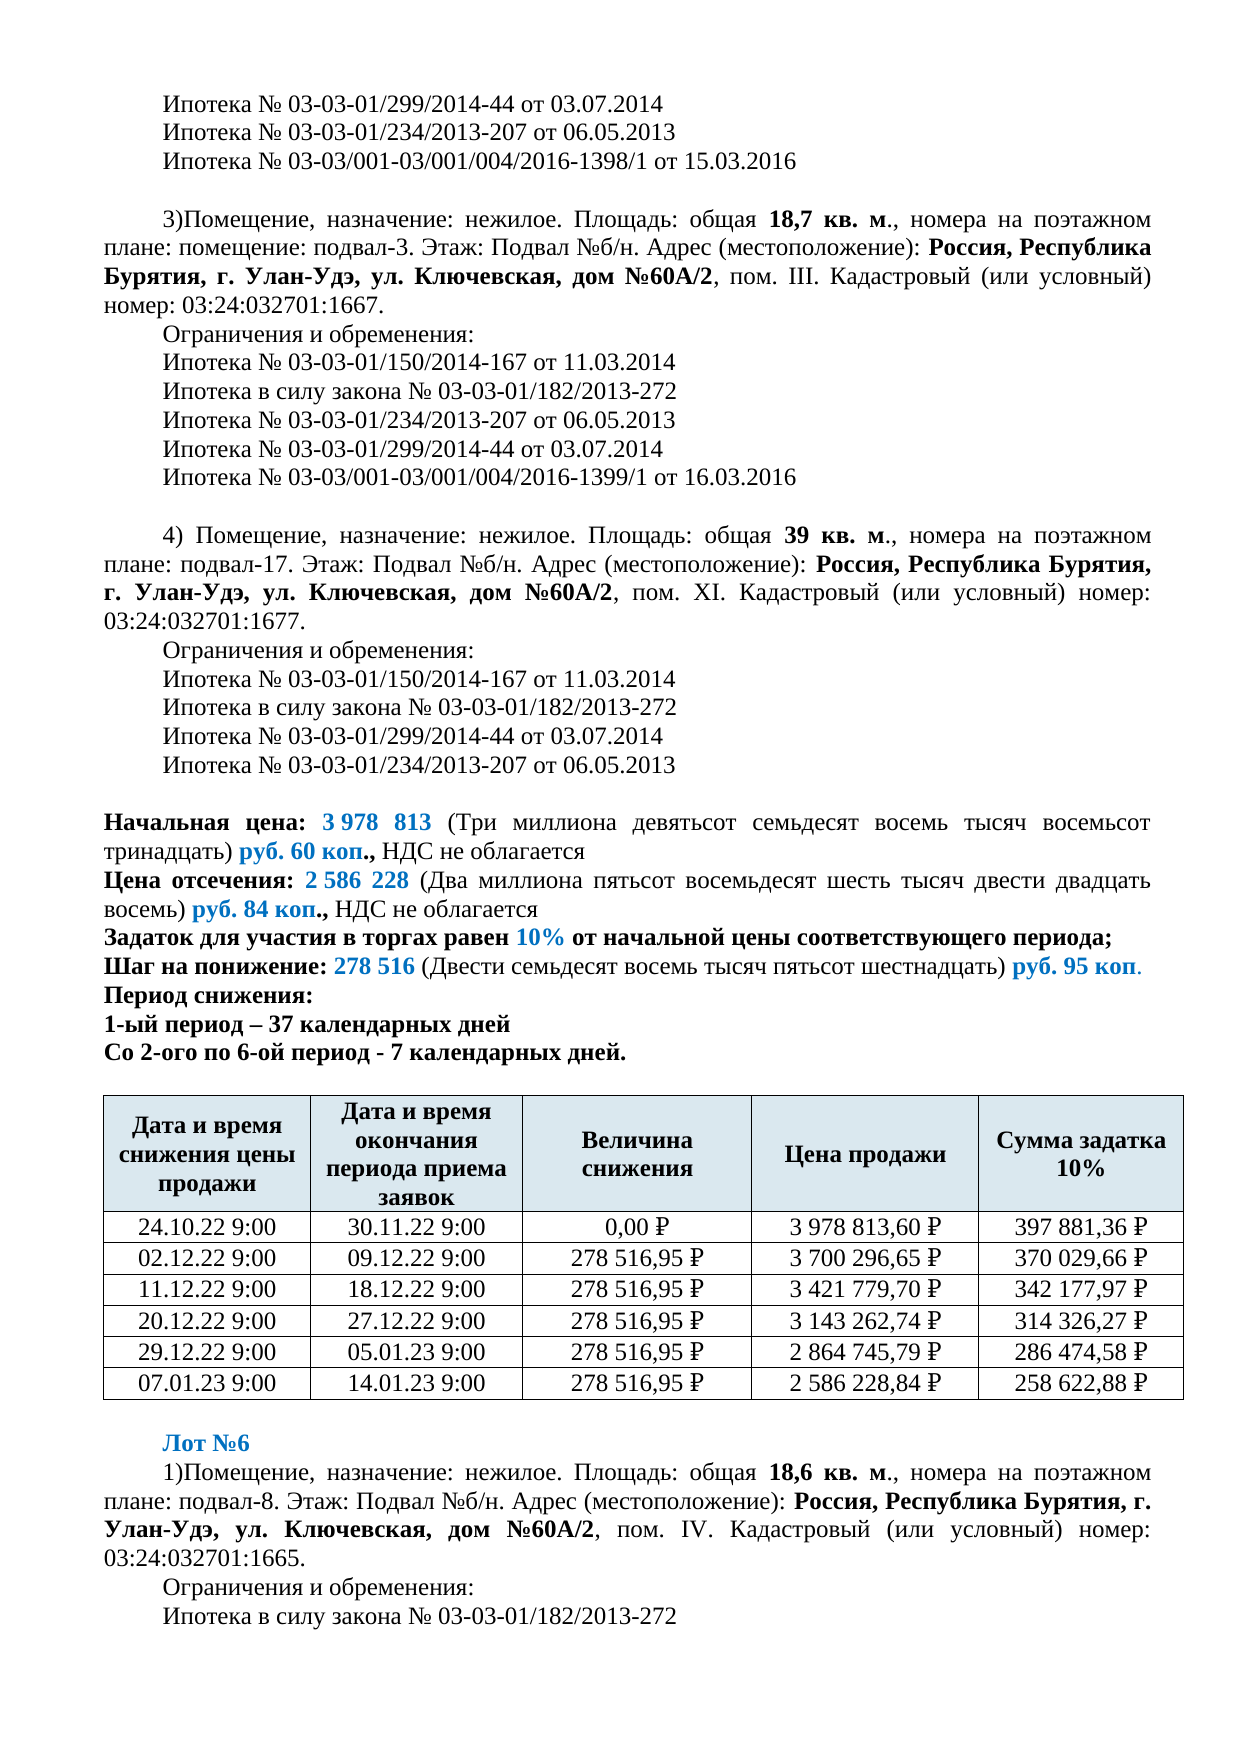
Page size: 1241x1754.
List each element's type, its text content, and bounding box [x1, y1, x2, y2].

table_cell 27.12.22 9:00 [311, 1306, 522, 1336]
text Ипотека № 03-03-01/234/2013-207 от 06.05.2013 [103, 750, 1152, 779]
text 1)Помещение, назначение: нежилое. Площадь: общая 18,6 кв. м., номера на поэтажном плане: подвал-8. Этаж: Подвал №б/н. Адрес (местоположение): Россия, Республика Бурятия, г. Улан-Удэ, ул. Ключевская, дом №60А/2, пом. IV. Кадастровый (или условный) номер: 03:24:032701:1665. [103, 1457, 1152, 1572]
text Ипотека № 03-03/001-03/001/004/2016-1398/1 от 15.03.2016 [103, 146, 1152, 175]
table_cell 02.12.22 9:00 [104, 1243, 310, 1273]
text Цена отсечения: 2 586 228 (Два миллиона пятьсот восемьдесят шесть тысяч двести двадцать восемь) руб. 84 коп., НДС не облагается [103, 865, 1152, 922]
table_header Цена продажи [752, 1096, 978, 1211]
table_header Сумма задатка 10% [979, 1096, 1183, 1211]
table_cell 278 516,95 ₽ [523, 1306, 751, 1336]
table_cell 24.10.22 9:00 [104, 1212, 310, 1242]
table_cell 11.12.22 9:00 [104, 1275, 310, 1305]
table_cell 3 978 813,60 ₽ [752, 1212, 978, 1242]
table_cell 258 622,88 ₽ [979, 1368, 1183, 1398]
table_cell 3 421 779,70 ₽ [752, 1275, 978, 1305]
text Ипотека № 03-03-01/234/2013-207 от 06.05.2013 [103, 117, 1152, 146]
table_cell 278 516,95 ₽ [523, 1275, 751, 1305]
text Период снижения: [103, 980, 1152, 1009]
text Ипотека № 03-03-01/299/2014-44 от 03.07.2014 [103, 89, 1152, 117]
table_cell 20.12.22 9:00 [104, 1306, 310, 1336]
table_cell 314 326,27 ₽ [979, 1306, 1183, 1336]
table_cell 3 143 262,74 ₽ [752, 1306, 978, 1336]
text Ипотека в силу закона № 03-03-01/182/2013-272 [103, 1601, 1152, 1629]
table_cell 18.12.22 9:00 [311, 1275, 522, 1305]
table_cell 397 881,36 ₽ [979, 1212, 1183, 1242]
table_cell 370 029,66 ₽ [979, 1243, 1183, 1273]
table_cell 278 516,95 ₽ [523, 1243, 751, 1273]
table_cell 14.01.23 9:00 [311, 1368, 522, 1398]
text Шаг на понижение: 278 516 (Двести семьдесят восемь тысяч пятьсот шестнадцать) руб. 95 коп. [103, 951, 1152, 980]
table_cell 29.12.22 9:00 [104, 1337, 310, 1367]
table_cell 2 864 745,79 ₽ [752, 1337, 978, 1367]
table_header Дата и время снижения цены продажи [104, 1096, 310, 1211]
table_cell 278 516,95 ₽ [523, 1337, 751, 1367]
text Ограничения и обременения: [103, 1572, 1152, 1601]
text Лот №6 [103, 1428, 1152, 1457]
table_cell 0,00 ₽ [523, 1212, 751, 1242]
table_cell 05.01.23 9:00 [311, 1337, 522, 1367]
table_header Величина снижения [523, 1096, 751, 1211]
text Начальная цена: 3 978 813 (Три миллиона девятьсот семьдесят восемь тысяч восемьсот тринадцать) руб. 60 коп., НДС не облагается [103, 807, 1152, 865]
text Ипотека № 03-03/001-03/001/004/2016-1399/1 от 16.03.2016 [103, 462, 1152, 491]
table_cell 07.01.23 9:00 [104, 1368, 310, 1398]
text Ипотека № 03-03-01/234/2013-207 от 06.05.2013 [103, 405, 1152, 434]
text 4) Помещение, назначение: нежилое. Площадь: общая 39 кв. м., номера на поэтажном плане: подвал-17. Этаж: Подвал №б/н. Адрес (местоположение): Россия, Республика Бурятия, г. Улан-Удэ, ул. Ключевская, дом №60А/2, пом. XI. Кадастровый (или условный) номер: 03:24:032701:1677. [103, 520, 1152, 635]
text Ограничения и обременения: [103, 319, 1152, 347]
text 3)Помещение, назначение: нежилое. Площадь: общая 18,7 кв. м., номера на поэтажном плане: помещение: подвал-3. Этаж: Подвал №б/н. Адрес (местоположение): Россия, Республика Бурятия, г. Улан-Удэ, ул. Ключевская, дом №60А/2, пом. III. Кадастровый (или условный) номер: 03:24:032701:1667. [103, 204, 1152, 319]
text Ипотека № 03-03-01/299/2014-44 от 03.07.2014 [103, 721, 1152, 750]
text Ипотека в силу закона № 03-03-01/182/2013-272 [103, 376, 1152, 405]
table_cell 2 586 228,84 ₽ [752, 1368, 978, 1398]
table_cell 09.12.22 9:00 [311, 1243, 522, 1273]
text Ипотека в силу закона № 03-03-01/182/2013-272 [103, 692, 1152, 721]
text Ипотека № 03-03-01/150/2014-167 от 11.03.2014 [103, 664, 1152, 692]
text Ипотека № 03-03-01/150/2014-167 от 11.03.2014 [103, 347, 1152, 376]
table_cell 286 474,58 ₽ [979, 1337, 1183, 1367]
table_cell 3 700 296,65 ₽ [752, 1243, 978, 1273]
text 1-ый период – 37 календарных дней [103, 1009, 1152, 1037]
text Задаток для участия в торгах равен 10% от начальной цены соответствующего периода; [103, 922, 1152, 951]
text Со 2-ого по 6-ой период - 7 календарных дней. [103, 1037, 1152, 1066]
text Ипотека № 03-03-01/299/2014-44 от 03.07.2014 [103, 434, 1152, 462]
table_header Дата и время окончания периода приема заявок [311, 1096, 522, 1211]
table_cell 278 516,95 ₽ [523, 1368, 751, 1398]
text Ограничения и обременения: [103, 635, 1152, 664]
table_cell 30.11.22 9:00 [311, 1212, 522, 1242]
table_cell 342 177,97 ₽ [979, 1275, 1183, 1305]
